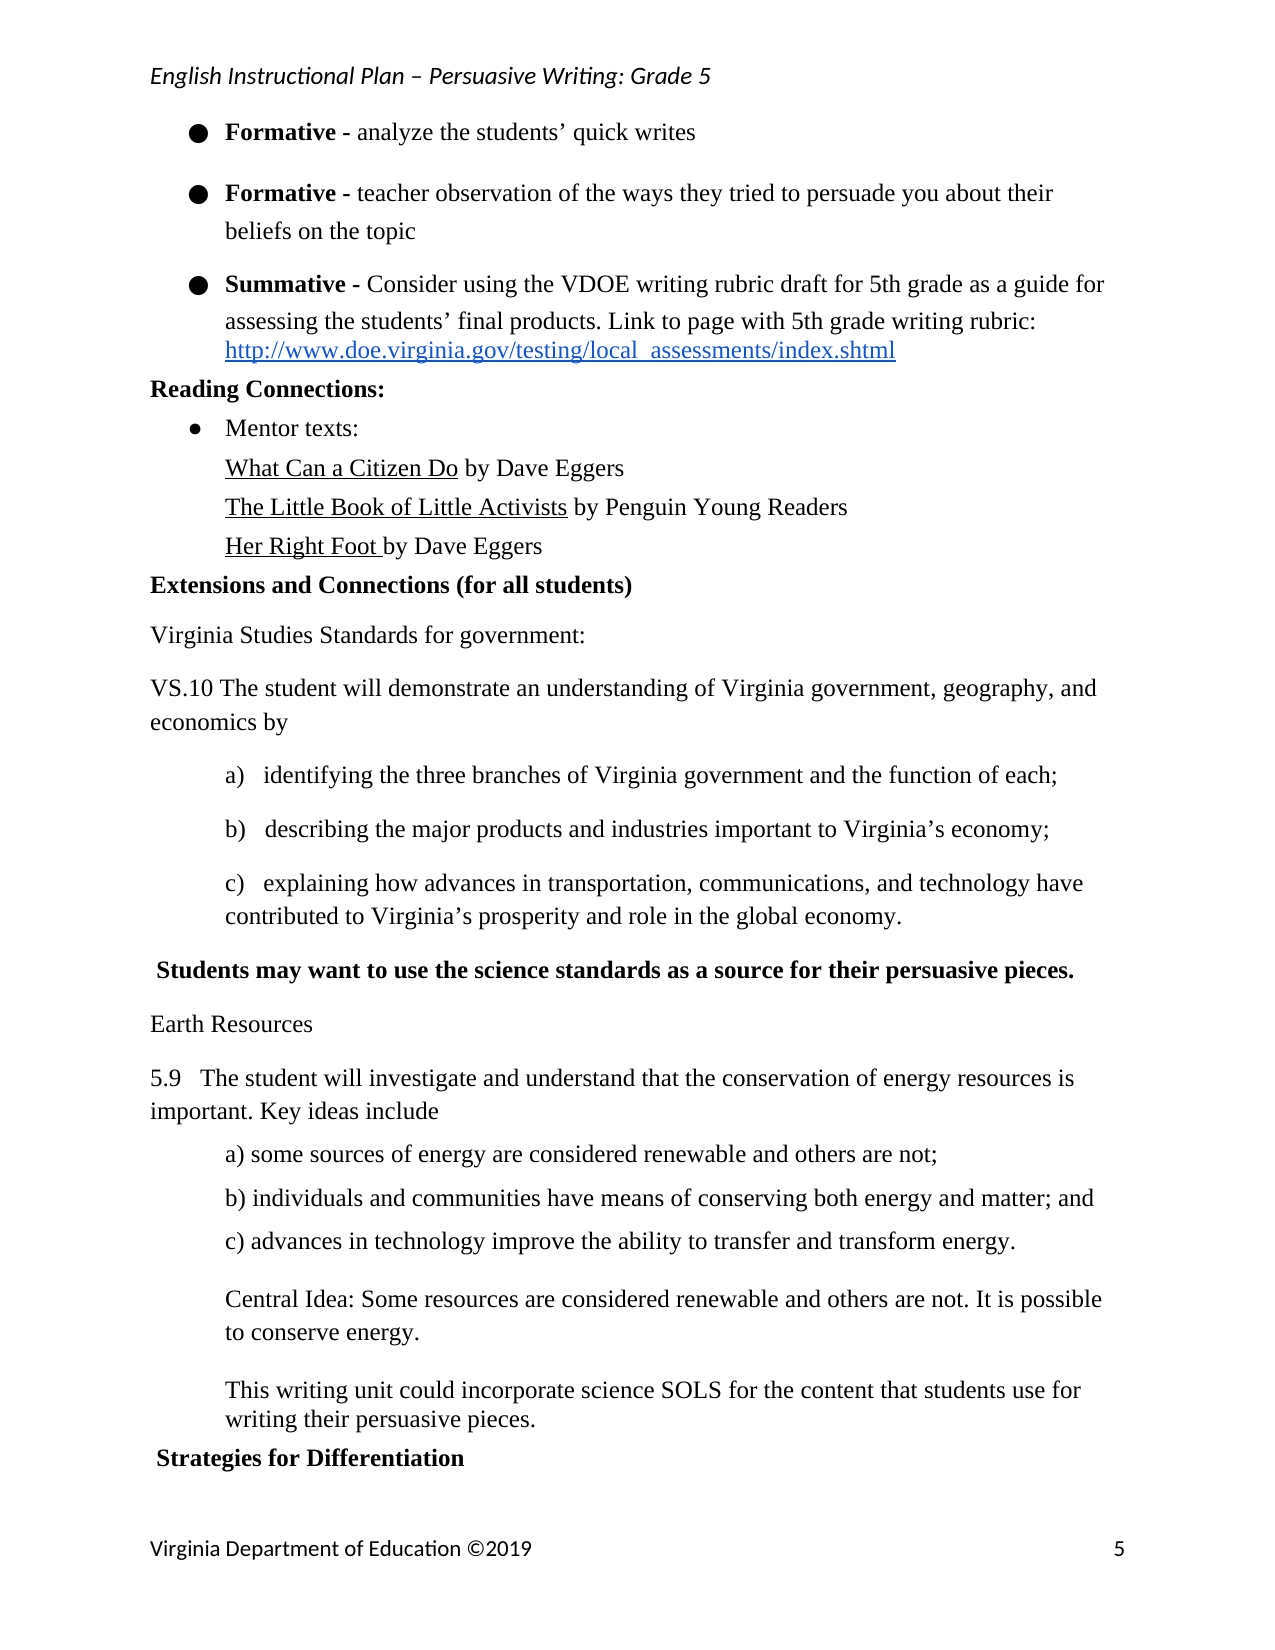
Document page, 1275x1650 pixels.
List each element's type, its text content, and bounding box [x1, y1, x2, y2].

text Students may want to use the science standards as a source for their persuasive pieces. [150, 955, 1125, 984]
text Virginia Studies Standards for government: [150, 620, 1125, 648]
text b) individuals and communities have means of conserving both energy and matter; and [225, 1183, 1125, 1211]
text Extensions and Connections (for all students) [150, 570, 1125, 599]
text b) describing the major products and industries important to Virginia’s economy; [225, 814, 1125, 843]
text Reading Connections: [150, 374, 1125, 403]
text Strategies for Differentiation [150, 1443, 1125, 1472]
text c) advances in technology improve the ability to transfer and transform energy. [225, 1226, 1125, 1255]
text c) explaining how advances in transportation, communications, and technology have contributed to Virginia’s prosperity and role in the global economy. [225, 868, 1125, 930]
text Earth Resources [150, 1009, 1125, 1038]
text Central Idea: Some resources are considered renewable and others are not. It is possible to conserve energy. [225, 1284, 1125, 1346]
list Mentor texts: [187, 413, 1125, 442]
text a) identifying the three branches of Virginia government and the function of each; [225, 760, 1125, 789]
text This writing unit could incorporate science SOLS for the content that students use for writing their persuasive pieces. [225, 1375, 1125, 1433]
text What Can a Citizen Do by Dave Eggers [225, 453, 1125, 481]
list Formative - analyze the students’ quick writes [187, 103, 1125, 154]
text 5.9 The student will investigate and understand that the conservation of energy resources is important. Key ideas include [150, 1063, 1125, 1124]
text VS.10 The student will demonstrate an understanding of Virginia government, geography, and economics by [150, 673, 1125, 735]
list Formative - teacher observation of the ways they tried to persuade you about their beliefs on the topic [187, 165, 1125, 245]
text The Little Book of Little Activists by Penguin Young Readers [225, 492, 1125, 521]
text Her Right Foot by Dave Eggers [225, 531, 1125, 560]
list Summative - Consider using the VDOE writing rubric draft for 5th grade as a guide for assessing the students’ final products. Link to page with 5th grade writing rubric: http://www.doe.virginia.gov/testing/local_assessments/index.shtml [187, 255, 1125, 364]
text a) some sources of energy are considered renewable and others are not; [225, 1139, 1125, 1168]
